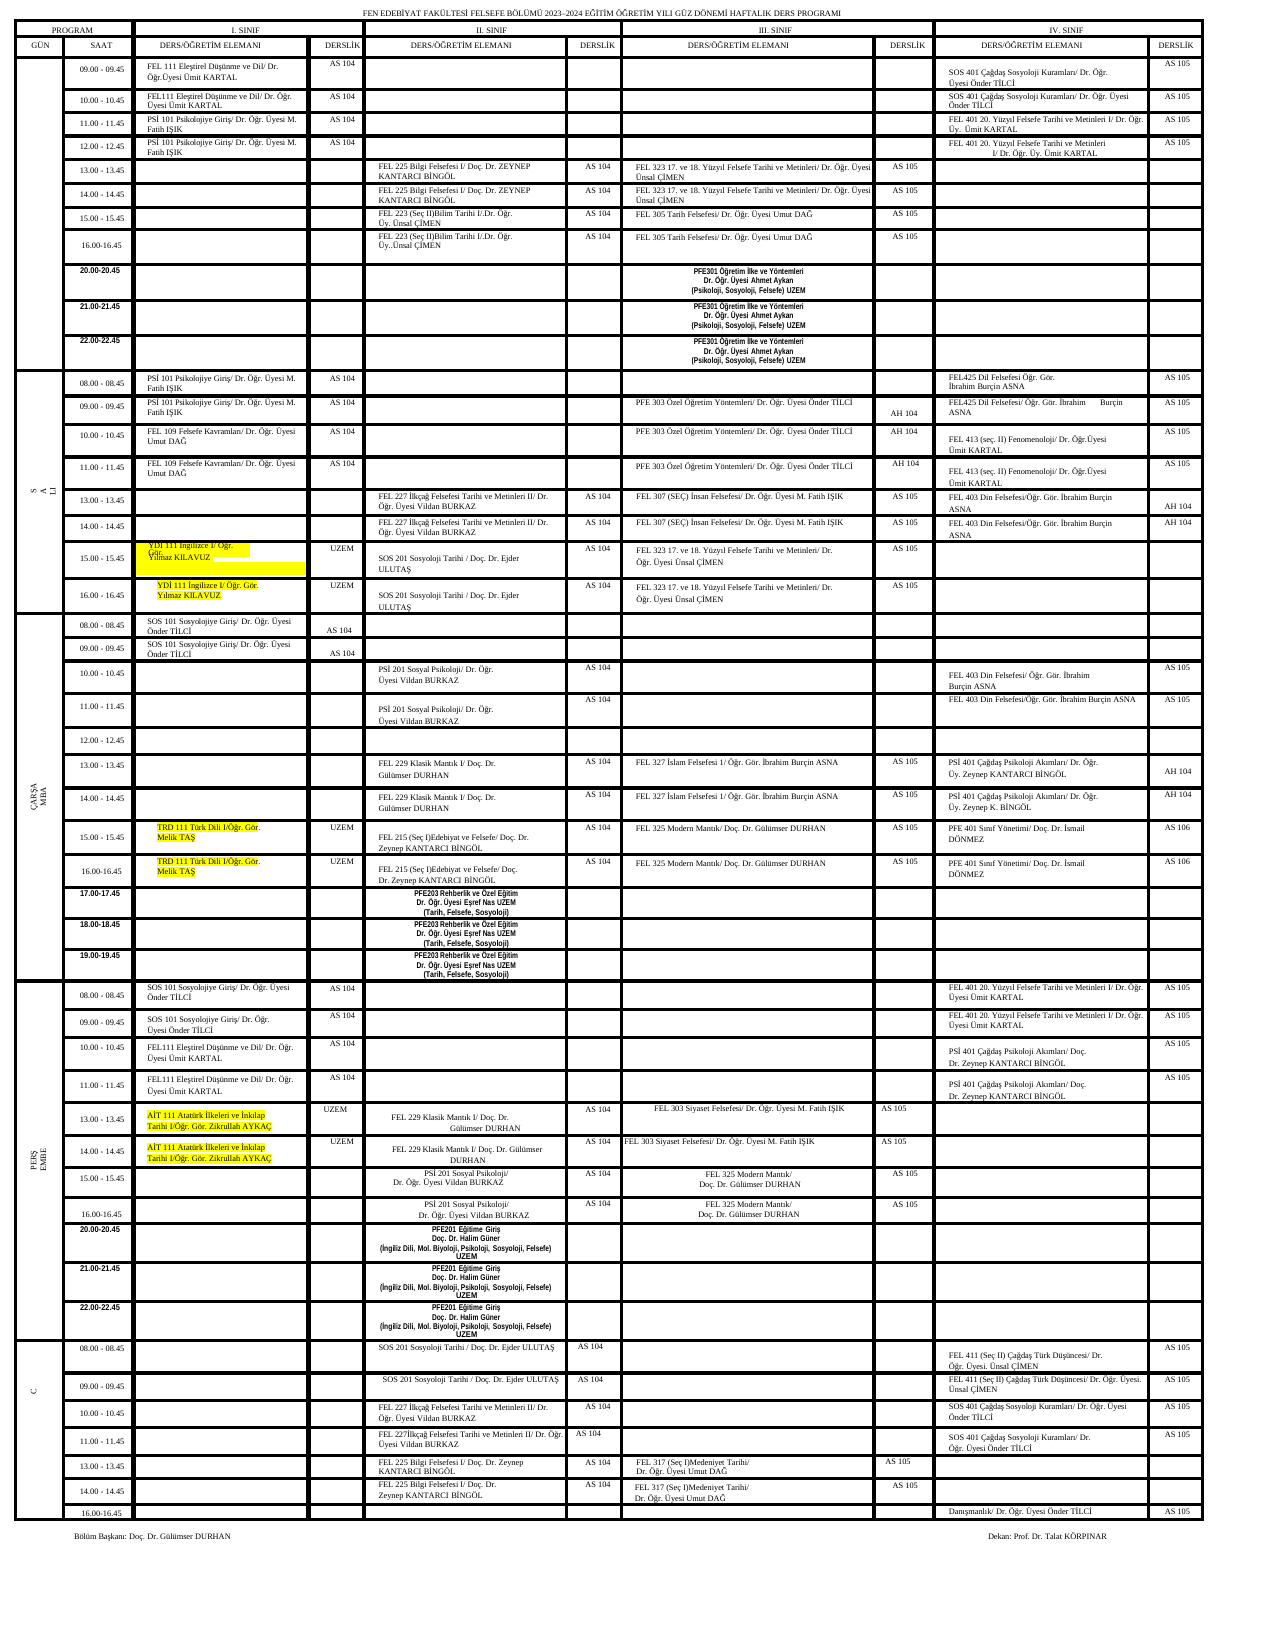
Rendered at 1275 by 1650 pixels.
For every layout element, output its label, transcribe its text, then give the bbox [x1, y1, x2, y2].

table_cell AS 104 [311, 459, 362, 488]
table_cell 20.00-20.45 [65, 266, 131, 298]
table_cell AS 105 [1150, 459, 1201, 488]
table_cell [623, 1039, 872, 1069]
table_cell [568, 639, 620, 659]
table_cell [876, 372, 932, 394]
table_cell [1150, 639, 1201, 659]
table_cell [311, 1457, 362, 1477]
table_cell SOS 101 Sosyolojiye Giriş/ Dr. Öğr. Üyesi Önder TİLCİ [136, 639, 306, 659]
table_cell [568, 372, 620, 394]
table_cell [311, 889, 362, 917]
table_cell [136, 951, 306, 979]
table_cell AS 104 [568, 756, 620, 786]
table_cell FEL 403 Din Felsefesi/ Öğr. Gör. İbrahim Burçin ASNA [936, 663, 1147, 692]
table_cell 20.00-20.45 [65, 1225, 131, 1261]
table_cell PFE301 Öğretim İlke ve Yöntemleri Dr. Öğr. Üyesi Ahmet Aykan (Psikoloji, Sosyoloji, Felsefe) UZEM [623, 337, 872, 369]
table_cell [1150, 1104, 1201, 1133]
table_cell 15.00 - 15.45 [65, 209, 131, 228]
table_cell 10.00 - 10.45 [65, 1402, 131, 1426]
table_cell [936, 231, 1147, 263]
table_cell [936, 1303, 1147, 1339]
table_cell [876, 337, 932, 369]
table_cell [876, 1342, 932, 1371]
table_cell AS 105 [876, 517, 932, 540]
table_cell [623, 663, 872, 692]
table_cell [876, 1506, 932, 1518]
table_cell FEL 305 Tarih Felsefesi/ Dr. Öğr. Üyesi Umut DAĞ [623, 231, 872, 263]
table_cell [366, 372, 565, 394]
table_cell FEL 109 Felsefe Kavramları/ Dr. Öğr. Üyesi Umut DAĞ [136, 459, 306, 488]
table_cell 16.00-16.45 [65, 231, 131, 263]
table_cell PFE 303 Özel Öğretim Yöntemleri/ Dr. Öğr. Üyesi Önder TİLCİ [623, 398, 872, 423]
table_cell [1150, 1264, 1201, 1300]
table_cell SOS 201 Sosyoloji Tarihi / Doç. Dr. Ejder ULUTAŞ [366, 1342, 565, 1371]
table_cell DERS/ÖĞRETİM ELEMANI [623, 38, 872, 56]
table_cell [136, 1303, 306, 1339]
table_cell UZEM [311, 856, 362, 886]
table_cell AS 104 [311, 1039, 362, 1069]
table_cell [936, 543, 1147, 577]
table_cell FEL 215 (Seç I)Edebiyat ve Felsefe/ Doç. Dr. Zeynep KANTARCI BİNGÖL [366, 822, 565, 853]
table_cell AS 104 [568, 517, 620, 540]
table_cell [568, 1506, 620, 1518]
table_cell [311, 1199, 362, 1222]
table_cell [311, 920, 362, 948]
table_cell [311, 1264, 362, 1300]
table_cell [1150, 729, 1201, 753]
table_cell SALI [17, 372, 62, 612]
table_cell [311, 302, 362, 333]
table_cell 13.00 - 13.45 [65, 1457, 131, 1477]
table_cell DERSLİK [876, 38, 932, 56]
table_cell [311, 1225, 362, 1261]
table_cell AH 104 [1150, 491, 1201, 514]
table_cell 10.00 - 10.45 [65, 91, 131, 111]
table_cell [136, 1342, 306, 1371]
table_cell 13.00 - 13.45 [65, 161, 131, 182]
table_cell [136, 302, 306, 333]
table_cell PFE 303 Özel Öğretim Yöntemleri/ Dr. Öğr. Üyesi Önder TİLCİ [623, 426, 872, 455]
table_cell [311, 790, 362, 819]
table_cell [623, 1402, 872, 1426]
table_cell FEL 223 (Seç II)Bilim Tarihi I/.Dr. Öğr. Üy. Ünsal ÇİMEN [366, 209, 565, 228]
table_cell [568, 889, 620, 917]
table_cell AH 104 [876, 459, 932, 488]
table_cell [17, 59, 62, 369]
table_cell 19.00-19.45 [65, 951, 131, 979]
table_cell [568, 138, 620, 158]
table_cell FEL 225 Bilgi Felsefesi I/ Doç. Dr. Zeynep KANTARCI BİNGÖL [366, 1480, 565, 1503]
table_cell [1150, 615, 1201, 636]
table_cell [311, 695, 362, 726]
table_cell PSİ 101 Psikolojiye Giriş/ Dr. Öğr. Üyesi M. Fatih IŞIK [136, 114, 306, 134]
table_cell [623, 59, 872, 88]
table_cell [568, 615, 620, 636]
table_cell [568, 266, 620, 298]
table_cell [568, 91, 620, 111]
table_cell [568, 920, 620, 948]
table_cell [136, 1225, 306, 1261]
table_cell [936, 1457, 1147, 1477]
table_cell [136, 231, 306, 263]
table_cell FEL 317 (Seç I)Medeniyet Tarihi/ Dr. Öğr. Üyesi Umut DAĞ [623, 1480, 872, 1503]
table_cell GÜN [17, 38, 62, 56]
table_cell [876, 889, 932, 917]
table_cell 11.00 - 11.45 [65, 695, 131, 726]
table_cell [568, 302, 620, 333]
table_cell 22.00-22.45 [65, 337, 131, 369]
table_cell 11.00 - 11.45 [65, 1429, 131, 1454]
table_cell AS 104 [568, 790, 620, 819]
table_cell AS 105 [876, 756, 932, 786]
table_cell AS 104 [568, 185, 620, 206]
table_cell AS 105 [876, 543, 932, 577]
table_cell [936, 185, 1147, 206]
table_cell [568, 337, 620, 369]
table_cell [366, 114, 565, 134]
table_cell AS 104 [311, 398, 362, 423]
table_cell 10.00 - 10.45 [65, 1039, 131, 1069]
table_cell AS 105 [1150, 1429, 1201, 1454]
table_cell PFE301 Öğretim İlke ve Yöntemleri Dr. Öğr. Üyesi Ahmet Aykan (Psikoloji, Sosyoloji, Felsefe) UZEM [623, 266, 872, 298]
table_cell PSİ 201 Sosyal Psikoloji/ Dr. Öğr. Üyesi Vildan BURKAZ [366, 695, 565, 726]
table_cell 21.00-21.45 [65, 1264, 131, 1300]
table_cell ÇARŞAMBA [17, 615, 62, 979]
table_cell PFE 303 Özel Öğretim Yöntemleri/ Dr. Öğr. Üyesi Önder TİLCİ [623, 459, 872, 488]
table_cell [936, 209, 1147, 228]
table_cell 16.00-16.45 [65, 1199, 131, 1222]
table_cell [568, 1303, 620, 1339]
table_cell [936, 302, 1147, 333]
table_cell [936, 639, 1147, 659]
table_cell PFE203 Rehberlik ve Özel Eğitim Dr. Öğr. Üyesi Eşref Nas UZEM (Tarih, Felsefe, Sosyoloji) [366, 889, 565, 917]
table_cell [311, 951, 362, 979]
table_cell [623, 983, 872, 1007]
table_cell [936, 1480, 1147, 1503]
table_cell 15.00 - 15.45 [65, 543, 131, 577]
table_cell [1150, 161, 1201, 182]
table_cell AH 104 [1150, 790, 1201, 819]
table_cell FEL 325 Modern Mantık/ Doç. Dr. Gülümser DURHAN [623, 856, 872, 886]
table_cell 09.00 - 09.45 [65, 1375, 131, 1398]
table_cell 10.00 - 10.45 [65, 663, 131, 692]
table_cell UZEM [311, 580, 362, 612]
table_cell FEL 305 Tarih Felsefesi/ Dr. Öğr. Üyesi Umut DAĞ [623, 209, 872, 228]
table_cell SAAT [65, 38, 131, 56]
table_cell FEL 229 Klasik Mantık I/ Doç. Dr. Gülümser DURHAN [366, 1104, 565, 1133]
table_cell [876, 266, 932, 298]
table_cell FEL 323 17. ve 18. Yüzyıl Felsefe Tarihi ve Metinleri/ Dr. Öğr. Üyesi Ünsal ÇİMEN [623, 543, 872, 577]
table_cell [1150, 1225, 1201, 1261]
table_cell PSİ 401 Çağdaş Psikoloji Akımları/ Dr. Öğr. Üy. Zeynep KANTARCI BİNGÖL [936, 756, 1147, 786]
table_cell 16.00 - 16.45 [65, 580, 131, 612]
table_cell PFE203 Rehberlik ve Özel Eğitim Dr. Öğr. Üyesi Eşref Nas UZEM (Tarih, Felsefe, Sosyoloji) [366, 951, 565, 979]
table_cell AİT 111 Atatürk İlkeleri ve İnkılap Tarihi I/Öğr. Gör. Zikrullah AYKAÇ [136, 1137, 306, 1166]
table_cell 08.00 - 08.45 [65, 372, 131, 394]
table_cell DERS/ÖĞRETİM ELEMANI [366, 38, 565, 56]
table_cell [568, 114, 620, 134]
table_cell FEL425 Dil Felsefesi Öğr. Gör. İbrahim Burçin ASNA [936, 372, 1147, 394]
table_cell AS 104 [568, 856, 620, 886]
table_cell [876, 1264, 932, 1300]
table_cell UZEM [311, 543, 362, 577]
table_cell [876, 920, 932, 948]
table_cell [366, 615, 565, 636]
table_cell [936, 1199, 1147, 1222]
table_cell [136, 663, 306, 692]
table_cell [136, 185, 306, 206]
table_cell FEL 307 (SEÇ) İnsan Felsefesi/ Dr. Öğr. Üyesi M. Fatih IŞIK [623, 517, 872, 540]
table_cell FEL 413 (seç. II) Fenomenoloji/ Dr. Öğr.Üyesi Ümit KARTAL [936, 459, 1147, 488]
table_cell PSİ 101 Psikolojiye Giriş/ Dr. Öğr. Üyesi M. Fatih IŞIK [136, 372, 306, 394]
table_cell FEL 227 İlkçağ Felsefesi Tarihi ve Metinleri II/ Dr. Öğr. Üyesi Vildan BURKAZ [366, 1402, 565, 1426]
table_cell [876, 1402, 932, 1426]
table_cell FEL 403 Din Felsefesi/Öğr. Gör. İbrahim Burçin ASNA [936, 491, 1147, 514]
table_cell [623, 1342, 872, 1371]
table_cell [136, 1429, 306, 1454]
table_cell SOS 401 Çağdaş Sosyoloji Kuramları/ Dr. Öğr. Üyesi Önder TİLCİ [936, 91, 1147, 111]
table_cell PFE 401 Sınıf Yönetimi/ Doç. Dr. İsmail DÖNMEZ [936, 856, 1147, 886]
table_header IV. SINIF [936, 22, 1201, 35]
table_cell AS 105 [876, 1480, 932, 1503]
table_cell [936, 889, 1147, 917]
table_cell [311, 231, 362, 263]
table_cell [136, 1402, 306, 1426]
table_cell [876, 983, 932, 1007]
table_cell FEL 223 (Seç II)Bilim Tarihi I/.Dr. Öğr. Üy..Ünsal ÇİMEN [366, 231, 565, 263]
table_cell SOS 401 Çağdaş Sosyoloji Kuramları/ Dr. Öğr. Üyesi Önder TİLCİ [936, 59, 1147, 88]
table_cell [568, 1072, 620, 1101]
table_cell [1150, 266, 1201, 298]
table_cell AS 104 [311, 615, 362, 636]
table_cell [623, 138, 872, 158]
table_cell PERŞEMBE [17, 983, 62, 1339]
table_cell [1150, 889, 1201, 917]
table_cell 08.00 - 08.45 [65, 1342, 131, 1371]
table_cell AS 104 [568, 491, 620, 514]
table_cell [1150, 951, 1201, 979]
table_cell AS 105 [1150, 1402, 1201, 1426]
table_cell 12.00 - 12.45 [65, 138, 131, 158]
table_cell [136, 729, 306, 753]
table_cell [136, 517, 306, 540]
table_cell 09.00 - 09.45 [65, 639, 131, 659]
table_cell 21.00-21.45 [65, 302, 131, 333]
table_cell SOS 201 Sosyoloji Tarihi / Doç. Dr. Ejder ULUTAŞ [366, 543, 565, 577]
table_cell [623, 1011, 872, 1036]
table_cell [568, 459, 620, 488]
table_cell DERS/ÖĞRETİM ELEMANI [136, 38, 306, 56]
table_cell [311, 1169, 362, 1196]
table_cell [1150, 1137, 1201, 1166]
table_cell FEL 227İlkçağ Felsefesi Tarihi ve Metinleri II/ Dr. Öğr. Üyesi Vildan BURKAZ [366, 1429, 565, 1454]
table_cell [250, 543, 306, 557]
table_cell AS 104 [311, 59, 362, 88]
table_header II. SINIF [366, 22, 620, 35]
table_cell 15.00 - 15.45 [65, 1169, 131, 1196]
table_cell [136, 266, 306, 298]
table_cell [311, 756, 362, 786]
table_cell 09.00 - 09.45 [65, 398, 131, 423]
table_cell [876, 1429, 932, 1454]
table_cell [136, 889, 306, 917]
table_cell FEL 229 Klasik Mantık I/ Doç. Dr. Gülümser DURHAN [366, 790, 565, 819]
table_cell 14.00 - 14.45 [65, 517, 131, 540]
table_cell [136, 337, 306, 369]
table_cell UZEM [311, 1104, 362, 1133]
table_cell AS 104 [311, 983, 362, 1007]
table_cell [623, 695, 872, 726]
table_cell FEL 403 Din Felsefesi/Öğr. Gör. İbrahim Burçin ASNA [936, 517, 1147, 540]
table_cell AS 104 [568, 543, 620, 577]
table_header PROGRAM [17, 22, 131, 35]
table_cell AS 104 [568, 1457, 620, 1477]
table_cell SOS 401 Çağdaş Sosyoloji Kuramları/ Dr. Öğr. Üyesi Önder TİLCİ [936, 1429, 1147, 1454]
table_cell AS 104 [568, 1104, 620, 1133]
table_cell AS 104 [568, 1480, 620, 1503]
table_cell [366, 1072, 565, 1101]
table_cell AS 105 [1150, 372, 1201, 394]
table_cell [136, 1199, 306, 1222]
table_cell AS 104 [568, 161, 620, 182]
table_cell [311, 161, 362, 182]
table_cell [876, 639, 932, 659]
table_cell [936, 920, 1147, 948]
table_cell [876, 91, 932, 111]
table_cell [311, 663, 362, 692]
table_cell [623, 729, 872, 753]
table_cell FEL 325 Modern Mantık/ Doç. Dr. Gülümser DURHAN [623, 1199, 872, 1222]
table_cell PFE201 Eğitime Giriş Doç. Dr. Halim Güner (İngiliz Dili, Mol. Biyoloji, Psikoloji, Sosyoloji, Felsefe) UZEM [366, 1225, 565, 1261]
table_cell AS 104 [568, 1429, 620, 1454]
table_cell [936, 580, 1147, 612]
table_cell AS 104 [311, 138, 362, 158]
table_cell [311, 1375, 362, 1398]
table_cell [936, 1264, 1147, 1300]
table_cell AS 105 [876, 1104, 932, 1133]
table_cell DERSLİK [311, 38, 362, 56]
table_cell AS 105 [876, 1199, 932, 1222]
table_cell 14.00 - 14.45 [65, 185, 131, 206]
table_cell [876, 729, 932, 753]
table_cell 13.00 - 13.45 [65, 1104, 131, 1133]
table_cell [568, 1225, 620, 1261]
table_cell AS 105 [876, 209, 932, 228]
table_cell 08.00 - 08.45 [65, 983, 131, 1007]
table_cell [311, 1506, 362, 1518]
table_cell SOS 401 Çağdaş Sosyoloji Kuramları/ Dr. Öğr. Üyesi Önder TİLCİ [936, 1402, 1147, 1426]
table_cell [366, 398, 565, 423]
table_cell 14.00 - 14.45 [65, 1480, 131, 1503]
table_cell [366, 729, 565, 753]
table_cell [623, 951, 872, 979]
table_cell [311, 209, 362, 228]
table_cell [366, 983, 565, 1007]
table_cell FEL 411 (Seç II) Çağdaş Türk Düşüncesi/ Dr. Öğr. Üyesi. Ünsal ÇİMEN [936, 1342, 1147, 1371]
table_cell AS 105 [876, 822, 932, 853]
table_cell AS 105 [1150, 1375, 1201, 1398]
table_cell TRD 111 Türk Dili I/Öğr. Gör. Melik TAŞ [136, 856, 306, 886]
table_cell [1150, 1480, 1201, 1503]
table_cell [876, 695, 932, 726]
table_cell [1150, 580, 1201, 612]
table_cell [876, 138, 932, 158]
table_cell FEL 229 Klasik Mantık I/ Doç. Dr. Gülümser DURHAN [366, 1137, 565, 1166]
table_cell [876, 302, 932, 333]
table_cell 18.00-18.45 [65, 920, 131, 948]
table_cell PSİ 201 Sosyal Psikoloji/ Dr. Öğr. Üyesi Vildan BURKAZ [366, 663, 565, 692]
table_cell [936, 1225, 1147, 1261]
table_cell [936, 1104, 1147, 1133]
table_cell 14.00 - 14.45 [65, 790, 131, 819]
table_cell [568, 729, 620, 753]
table_cell [366, 1039, 565, 1069]
table_cell [366, 639, 565, 659]
table_cell AS 104 [311, 114, 362, 134]
table_cell FEL 225 Bilgi Felsefesi I/ Doç. Dr. ZEYNEP KANTARCI BİNGÖL [366, 185, 565, 206]
table_cell [936, 729, 1147, 753]
table_cell [311, 517, 362, 540]
table_cell FEL 327 İslam Felsefesi 1/ Öğr. Gör. İbrahim Burçin ASNA [623, 790, 872, 819]
table_cell 13.00 - 13.45 [65, 756, 131, 786]
table_cell 08.00 - 08.45 [65, 615, 131, 636]
table_cell FEL 225 Bilgi Felsefesi I/ Doç. Dr. ZEYNEP KANTARCI BİNGÖL [366, 161, 565, 182]
table_cell [623, 920, 872, 948]
table_cell [876, 951, 932, 979]
table_cell AS 105 [876, 185, 932, 206]
table_cell AS 105 [876, 1457, 932, 1477]
table_cell FEL 323 17. ve 18. Yüzyıl Felsefe Tarihi ve Metinleri/ Dr. Öğr. Üyesi Ünsal ÇİMEN [623, 161, 872, 182]
table_cell [1150, 543, 1201, 577]
table_cell [136, 756, 306, 786]
table_cell AS 105 [1150, 1011, 1201, 1036]
table_cell [366, 337, 565, 369]
table_cell AS 104 [311, 639, 362, 659]
table_cell FEL 317 (Seç I)Medeniyet Tarihi/ Dr. Öğr. Üyesi Umut DAĞ [623, 1457, 872, 1477]
table_cell [311, 266, 362, 298]
table_cell [623, 372, 872, 394]
table_cell [876, 1375, 932, 1398]
table_cell FEL 411 (Seç II) Çağdaş Türk Düşüncesi/ Dr. Öğr. Üyesi. Ünsal ÇİMEN [936, 1375, 1147, 1398]
table_cell FEL 111 Eleştirel Düşünme ve Dil/ Dr. Öğr.Üyesi Ümit KARTAL [136, 59, 306, 88]
table_cell AS 105 [1150, 91, 1201, 111]
table_cell AS 104 [568, 1402, 620, 1426]
table_cell AS 104 [568, 209, 620, 228]
table_cell PFE201 Eğitime Giriş Doç. Dr. Halim Güner (İngiliz Dili, Mol. Biyoloji, Psikoloji, Sosyoloji, Felsefe) UZEM [366, 1303, 565, 1339]
table_cell AH 104 [1150, 517, 1201, 540]
table_cell AS 104 [568, 1375, 620, 1398]
table_cell [1150, 1169, 1201, 1196]
table_cell AS 106 [1150, 856, 1201, 886]
table_cell UZEM [311, 822, 362, 853]
table_cell FEL 327 İslam Felsefesi 1/ Öğr. Gör. İbrahim Burçin ASNA [623, 756, 872, 786]
table_cell AS 104 [311, 1072, 362, 1101]
table_cell 13.00 - 13.45 [65, 491, 131, 514]
table_cell FEL 401 20. Yüzyıl Felsefe Tarihi ve Metinleri I/ Dr. Öğr. Üyesi Ümit KARTAL [936, 1011, 1147, 1036]
table_cell [1150, 209, 1201, 228]
table_cell FEL111 Eleştirel Düşünme ve Dil/ Dr. Öğr. Üyesi Ümit KARTAL [136, 1039, 306, 1069]
table_cell AH 104 [876, 426, 932, 455]
table_cell AS 104 [568, 231, 620, 263]
table_cell 22.00-22.45 [65, 1303, 131, 1339]
table_cell 10.00 - 10.45 [65, 426, 131, 455]
table_cell [136, 161, 306, 182]
table_cell [311, 337, 362, 369]
table_cell 11.00 - 11.45 [65, 1072, 131, 1101]
table_cell AS 105 [1150, 1039, 1201, 1069]
table_cell AS 105 [1150, 398, 1201, 423]
table_cell FEL 303 Siyaset Felsefesi/ Dr. Öğr. Üyesi M. Fatih IŞIK [623, 1137, 872, 1166]
table_cell [568, 983, 620, 1007]
table_cell AS 106 [1150, 822, 1201, 853]
table_cell [876, 114, 932, 134]
table_cell PFE 401 Sınıf Yönetimi/ Doç. Dr. İsmail DÖNMEZ [936, 822, 1147, 853]
table_cell [136, 920, 306, 948]
table_cell [366, 138, 565, 158]
table_cell AS 105 [1150, 663, 1201, 692]
table_cell [623, 615, 872, 636]
table_cell AH 104 [1150, 756, 1201, 786]
table_cell AS 105 [1150, 114, 1201, 134]
table_cell FEL 307 (SEÇ) İnsan Felsefesi/ Dr. Öğr. Üyesi M. Fatih IŞIK [623, 491, 872, 514]
table_cell [1150, 920, 1201, 948]
table_cell [876, 1039, 932, 1069]
table_cell FEL425 Dil Felsefesi/ Öğr. Gör. İbrahim Burçin ASNA [936, 398, 1147, 423]
table_cell [311, 1429, 362, 1454]
table_cell PSİ 201 Sosyal Psikoloji/ Dr. Öğr. Üyesi Vildan BURKAZ [366, 1169, 565, 1196]
table_cell AS 105 [876, 161, 932, 182]
table_cell AS 105 [1150, 138, 1201, 158]
table_cell [876, 1225, 932, 1261]
table_cell AS 104 [311, 1011, 362, 1036]
table_cell FEL 323 17. ve 18. Yüzyıl Felsefe Tarihi ve Metinleri/ Dr. Öğr. Üyesi Ünsal ÇİMEN [623, 580, 872, 612]
table_cell [936, 1137, 1147, 1166]
table_cell [366, 266, 565, 298]
table_cell [568, 59, 620, 88]
table_cell PSİ 401 Çağdaş Psikoloji Akımları/ Doç. Dr. Zeynep KANTARCI BİNGÖL [936, 1072, 1147, 1101]
table_cell PFE201 Eğitime Giriş Doç. Dr. Halim Güner (İngiliz Dili, Mol. Biyoloji, Psikoloji, Sosyoloji, Felsefe) UZEM [366, 1264, 565, 1300]
table_cell [1150, 231, 1201, 263]
table_cell DERSLİK [568, 38, 620, 56]
table_cell 09.00 - 09.45 [65, 59, 131, 88]
table_cell [936, 615, 1147, 636]
table_cell [936, 1169, 1147, 1196]
table_cell [876, 615, 932, 636]
table_cell [136, 790, 306, 819]
table_cell SOS 101 Sosyolojiye Giriş/ Dr. Öğr. Üyesi Önder TİLCİ [136, 1011, 306, 1036]
table_cell SOS 201 Sosyoloji Tarihi / Doç. Dr. Ejder ULUTAŞ [366, 580, 565, 612]
table_cell 09.00 - 09.45 [65, 1011, 131, 1036]
table_cell [1150, 1457, 1201, 1477]
table_cell FEL 401 20. Yüzyıl Felsefe Tarihi ve Metinleri I/ Dr. Öğr. Üyesi Ümit KARTAL [936, 983, 1147, 1007]
table_cell [136, 695, 306, 726]
table_cell AS 105 [1150, 59, 1201, 88]
table_cell 17.00-17.45 [65, 889, 131, 917]
table_cell [623, 1264, 872, 1300]
table_cell DERSLİK [1150, 38, 1201, 56]
table_cell FEL 403 Din Felsefesi/Öğr. Gör. İbrahim Burçin ASNA [936, 695, 1147, 726]
table_cell [568, 1039, 620, 1069]
table_cell [213, 557, 306, 562]
table_cell AS 104 [568, 580, 620, 612]
table_cell [136, 1169, 306, 1196]
table_cell [366, 59, 565, 88]
table_cell 15.00 - 15.45 [65, 822, 131, 853]
table_cell [876, 1072, 932, 1101]
table_cell [623, 114, 872, 134]
table_cell PFE203 Rehberlik ve Özel Eğitim Dr. Öğr. Üyesi Eşref Nas UZEM (Tarih, Felsefe, Sosyoloji) [366, 920, 565, 948]
table_cell [366, 1506, 565, 1518]
table_cell [1150, 337, 1201, 369]
table_cell [936, 337, 1147, 369]
table_cell [366, 459, 565, 488]
table_cell [366, 302, 565, 333]
table_cell AS 104 [568, 1169, 620, 1196]
table_cell SOS 101 Sosyolojiye Giriş/ Dr. Öğr. Üyesi Önder TİLCİ [136, 615, 306, 636]
table_cell [876, 1303, 932, 1339]
table_cell [623, 889, 872, 917]
table_cell FEL 325 Modern Mantık/ Doç. Dr. Gülümser DURHAN [623, 1169, 872, 1196]
table_cell FEL 215 (Seç I)Edebiyat ve Felsefe/ Doç. Dr. Zeynep KANTARCI BİNGÖL [366, 856, 565, 886]
table_cell [1150, 185, 1201, 206]
table_cell AS 105 [1150, 426, 1201, 455]
table_cell AS 105 [876, 231, 932, 263]
table_header I. SINIF [136, 22, 362, 35]
table_cell PSİ 201 Sosyal Psikoloji/ Dr. Öğr. Üyesi Vildan BURKAZ [366, 1199, 565, 1222]
table_cell DERS/ÖĞRETİM ELEMANI [936, 38, 1147, 56]
table_cell [311, 1480, 362, 1503]
table_cell AS 105 [876, 790, 932, 819]
table_cell AS 104 [311, 91, 362, 111]
table_cell [623, 1429, 872, 1454]
table_cell AS 104 [568, 663, 620, 692]
table_cell AS 104 [311, 426, 362, 455]
table_cell FEL 413 (seç. II) Fenomenoloji/ Dr. Öğr.Üyesi Ümit KARTAL [936, 426, 1147, 455]
table_cell [311, 729, 362, 753]
table_cell [568, 426, 620, 455]
table_cell 16.00-16.45 [65, 856, 131, 886]
table_cell UZEM [311, 1137, 362, 1166]
table_cell [623, 639, 872, 659]
table_cell C U M A [17, 1342, 62, 1518]
table_cell AİT 111 Atatürk İlkeleri ve İnkılap Tarihi I/Öğr. Gör. Zikrullah AYKAÇ [136, 1104, 306, 1133]
table_cell [311, 491, 362, 514]
table_cell PSİ 101 Psikolojiye Giriş/ Dr. Öğr. Üyesi M. Fatih IŞIK [136, 138, 306, 158]
table_cell AS 104 [568, 1199, 620, 1222]
table_cell [311, 1402, 362, 1426]
table_cell FEL 229 Klasik Mantık I/ Doç. Dr. Gülümser DURHAN [366, 756, 565, 786]
table_cell [936, 161, 1147, 182]
table_cell TRD 111 Türk Dili I/Öğr. Gör. Melik TAŞ [136, 822, 306, 853]
table_cell [136, 1480, 306, 1503]
table_cell AS 104 [568, 822, 620, 853]
table_cell AS 105 [876, 491, 932, 514]
table_cell AS 105 [1150, 695, 1201, 726]
table_cell [136, 209, 306, 228]
table_cell [623, 1375, 872, 1398]
table_cell YDİ 111 İngilizce I/ Öğr. Gör. Yılmaz KILAVUZ [136, 580, 306, 612]
table_cell [568, 398, 620, 423]
table_cell [311, 1303, 362, 1339]
table_cell [623, 1072, 872, 1101]
table_cell [136, 1457, 306, 1477]
table_cell 11.00 - 11.45 [65, 114, 131, 134]
table_cell [136, 1506, 306, 1518]
table_cell [366, 1011, 565, 1036]
table_cell SOS 201 Sosyoloji Tarihi / Doç. Dr. Ejder ULUTAŞ [366, 1375, 565, 1398]
table_cell AS 105 [1150, 983, 1201, 1007]
table_cell AS 105 [876, 856, 932, 886]
table_cell [623, 91, 872, 111]
table_cell PSİ 101 Psikolojiye Giriş/ Dr. Öğr. Üyesi M. Fatih IŞIK [136, 398, 306, 423]
table_cell [311, 1342, 362, 1371]
table_cell FEL 323 17. ve 18. Yüzyıl Felsefe Tarihi ve Metinleri/ Dr. Öğr. Üyesi Ünsal ÇİMEN [623, 185, 872, 206]
table_cell [136, 1264, 306, 1300]
table_cell PSİ 401 Çağdaş Psikoloji Akımları/ Doç. Dr. Zeynep KANTARCI BİNGÖL [936, 1039, 1147, 1069]
table_cell AS 104 [568, 695, 620, 726]
table_cell [568, 1011, 620, 1036]
table_cell [876, 59, 932, 88]
table_cell [568, 951, 620, 979]
table_cell [876, 1011, 932, 1036]
table_cell [366, 91, 565, 111]
table_cell 14.00 - 14.45 [65, 1137, 131, 1166]
table_cell FEL 325 Modern Mantık/ Doç. Dr. Gülümser DURHAN [623, 822, 872, 853]
table_cell [136, 1375, 306, 1398]
table_cell AS 105 [876, 580, 932, 612]
table_cell [876, 663, 932, 692]
table_cell [311, 185, 362, 206]
table_cell FEL111 Eleştirel Düşünme ve Dil/ Dr. Öğr. Üyesi Ümit KARTAL [136, 1072, 306, 1101]
table_cell [623, 1225, 872, 1261]
table_cell [623, 1506, 872, 1518]
table_cell [1150, 302, 1201, 333]
table_cell FEL 109 Felsefe Kavramları/ Dr. Öğr. Üyesi Umut DAĞ [136, 426, 306, 455]
table_cell AS 105 [876, 1169, 932, 1196]
table_cell [568, 1264, 620, 1300]
table_cell SOS 101 Sosyolojiye Giriş/ Dr. Öğr. Üyesi Önder TİLCİ [136, 983, 306, 1007]
table_cell [136, 491, 306, 514]
table_cell AS 105 [876, 1137, 932, 1166]
table_cell AS 104 [568, 1137, 620, 1166]
table_header III. SINIF [623, 22, 932, 35]
table_cell [936, 951, 1147, 979]
table_cell AS 104 [311, 372, 362, 394]
table_cell PSİ 401 Çağdaş Psikoloji Akımları/ Dr. Öğr. Üy. Zeynep K. BİNGÖL [936, 790, 1147, 819]
table_cell [366, 426, 565, 455]
table_cell AS 104 [568, 1342, 620, 1371]
table_cell FEL 303 Siyaset Felsefesi/ Dr. Öğr. Üyesi M. Fatih IŞIK [623, 1104, 872, 1133]
table_cell PFE301 Öğretim İlke ve Yöntemleri Dr. Öğr. Üyesi Ahmet Aykan (Psikoloji, Sosyoloji, Felsefe) UZEM [623, 302, 872, 333]
table_cell AS 105 [1150, 1072, 1201, 1101]
table_cell FEL 225 Bilgi Felsefesi I/ Doç. Dr. Zeynep KANTARCI BİNGÖL [366, 1457, 565, 1477]
table_cell 12.00 - 12.45 [65, 729, 131, 753]
table_cell [1150, 1199, 1201, 1222]
table_cell [623, 1303, 872, 1339]
table_cell AS 105 [1150, 1342, 1201, 1371]
table_cell [1150, 1303, 1201, 1339]
table_cell 11.00 - 11.45 [65, 459, 131, 488]
table_cell [936, 266, 1147, 298]
table_cell AH 104 [876, 398, 932, 423]
